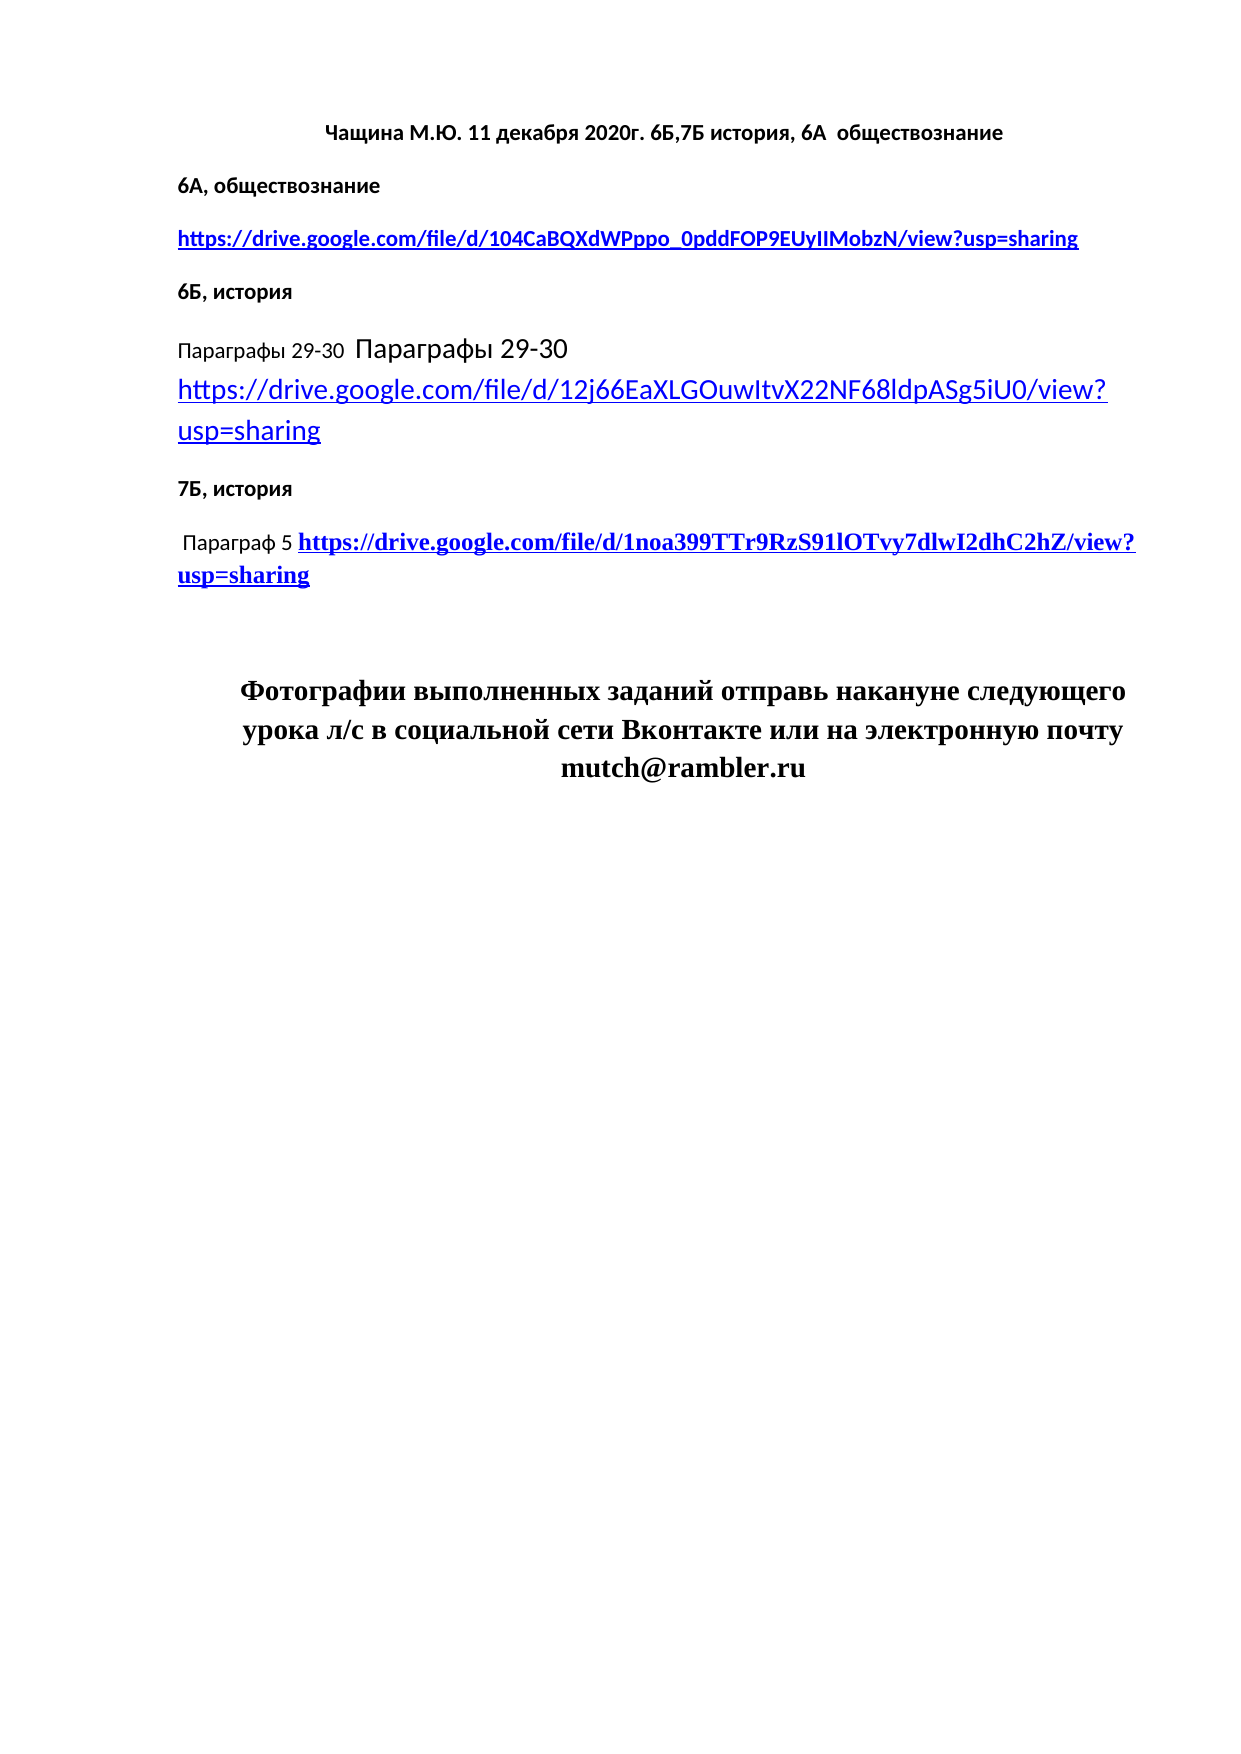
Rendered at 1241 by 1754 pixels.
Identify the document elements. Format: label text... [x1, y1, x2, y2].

text https://drive.google.com/file/d/104CaBQXdWPppo_0pddFOP9EUyIIMobzN/view?usp=sharing [177, 224, 1152, 252]
text Фотографии выполненных заданий отправь накануне следующего урока л/с в социальной сети Вконтакте или на электронную почту mutch@rambler.ru [215, 673, 1152, 784]
text 7Б, история [177, 474, 1152, 502]
text Параграфы 29-30 Параграфы 29-30 https://drive.google.com/file/d/12j66EaXLGOuwItvX22NF68ldpASg5iU0/view?usp=sharing [177, 330, 1152, 448]
text Чащина М.Ю. 11 декабря 2020г. 6Б,7Б история, 6А обществознание [177, 118, 1152, 146]
text Параграф 5 https://drive.google.com/file/d/1noa399TTr9RzS91lOTvy7dlwI2dhC2hZ/view?usp=sharing [177, 527, 1152, 589]
text 6А, обществознание [177, 171, 1152, 199]
text 6Б, история [177, 277, 1152, 305]
